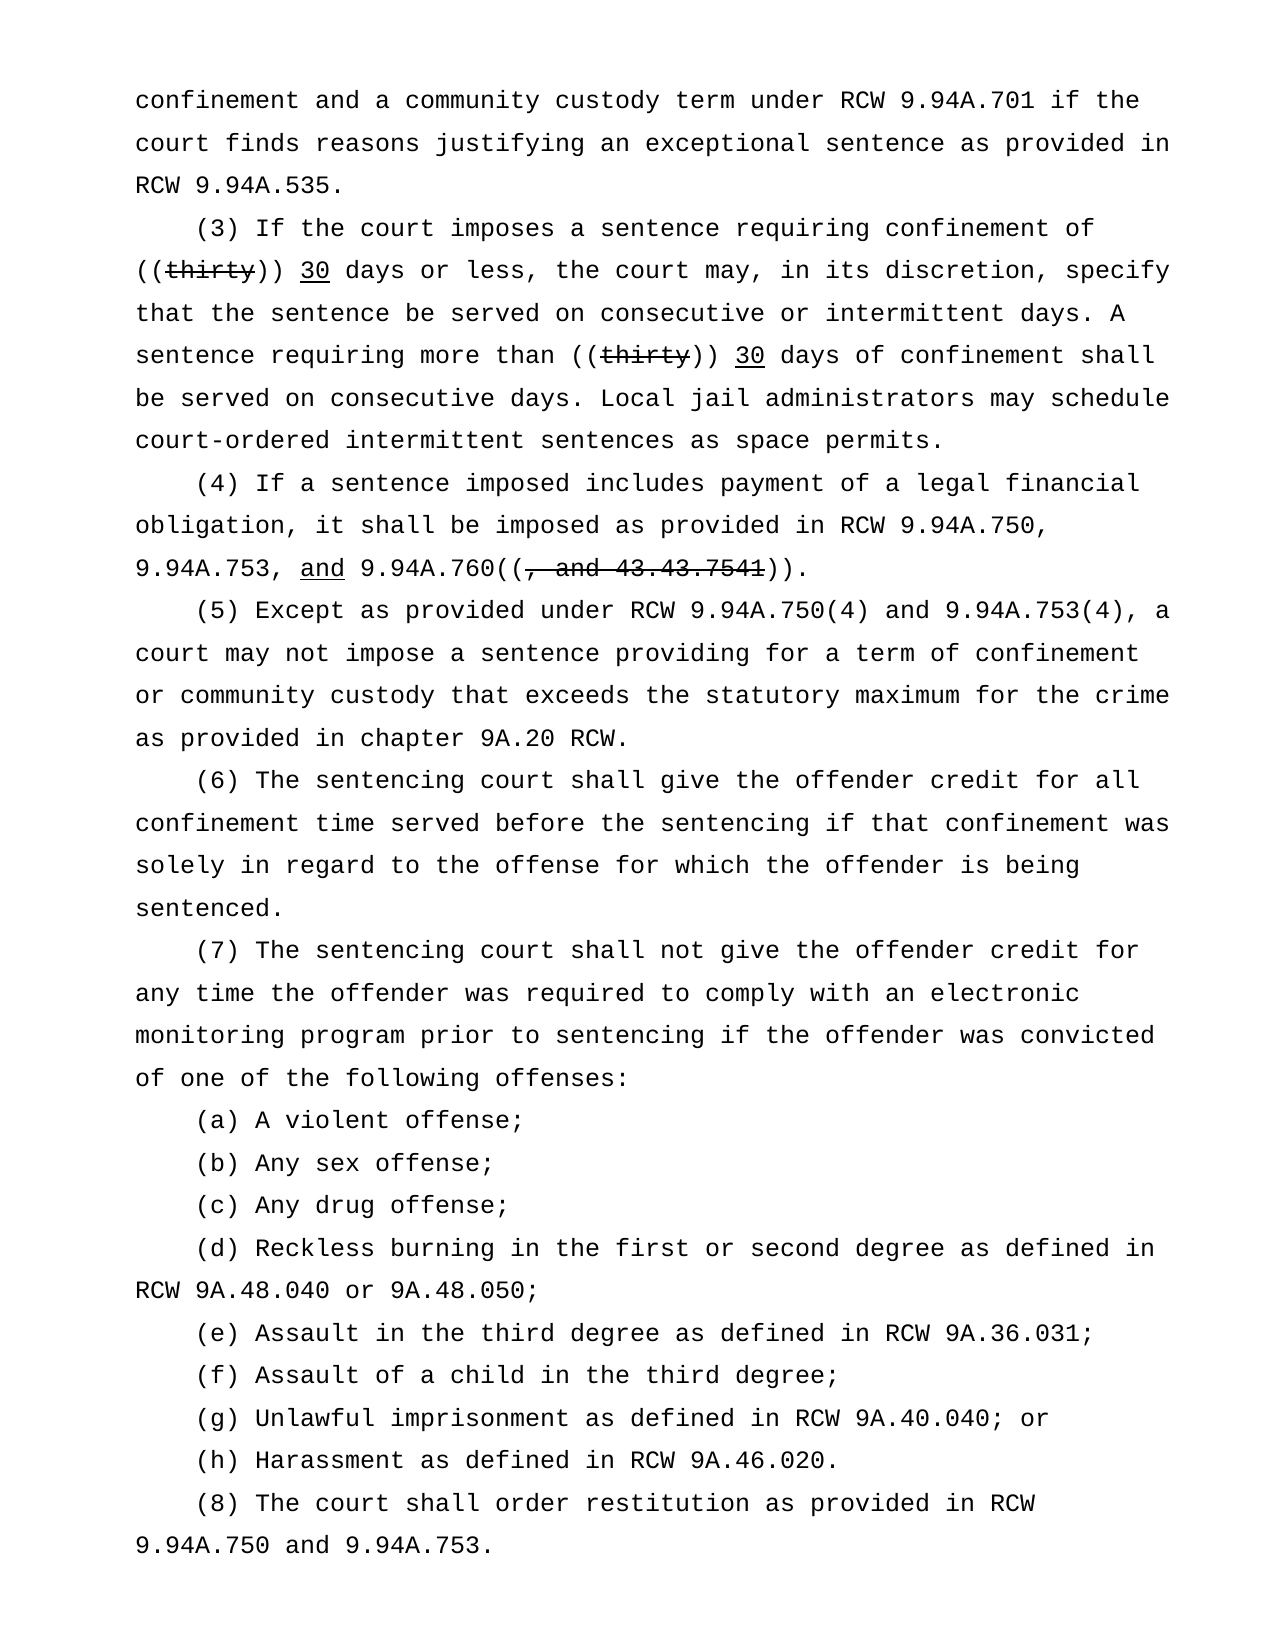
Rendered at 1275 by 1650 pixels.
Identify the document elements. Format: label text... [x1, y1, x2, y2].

text (h) Harassment as defined in RCW 9A.46.020. [135, 1435, 1170, 1477]
text (6) The sentencing court shall give the offender credit for all confinement time served before the sentencing if that confinement was solely in regard to the offense for which the offender is being sentenced. [135, 755, 1170, 925]
text (7) The sentencing court shall not give the offender credit for any time the offender was required to comply with an electronic monitoring program prior to sentencing if the offender was convicted of one of the following offenses: [135, 925, 1170, 1095]
text (8) The court shall order restitution as provided in RCW 9.94A.750 and 9.94A.753. [135, 1477, 1170, 1562]
text (5) Except as provided under RCW 9.94A.750(4) and 9.94A.753(4), a court may not impose a sentence providing for a term of confinement or community custody that exceeds the statutory maximum for the crime as provided in chapter 9A.20 RCW. [135, 585, 1170, 755]
text (g) Unlawful imprisonment as defined in RCW 9A.40.040; or [135, 1392, 1170, 1435]
text (e) Assault in the third degree as defined in RCW 9A.36.031; [135, 1307, 1170, 1350]
text (a) A violent offense; [135, 1095, 1170, 1137]
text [135, 75, 1170, 202]
text (3) If the court imposes a sentence requiring confinement of ((thirty)) 30 days or less, the court may, in its discretion, specify that the sentence be served on consecutive or intermittent days. A sentence requiring more than ((thirty)) 30 days of confinement shall be served on consecutive days. Local jail administrators may schedule court-ordered intermittent sentences as space permits. [135, 202, 1170, 457]
text (b) Any sex offense; [135, 1137, 1170, 1180]
text (4) If a sentence imposed includes payment of a legal financial obligation, it shall be imposed as provided in RCW 9.94A.750, 9.94A.753, and 9.94A.760((, and 43.43.7541)). [135, 457, 1170, 585]
text (d) Reckless burning in the first or second degree as defined in RCW 9A.48.040 or 9A.48.050; [135, 1222, 1170, 1307]
text (c) Any drug offense; [135, 1180, 1170, 1222]
text (f) Assault of a child in the third degree; [135, 1350, 1170, 1392]
